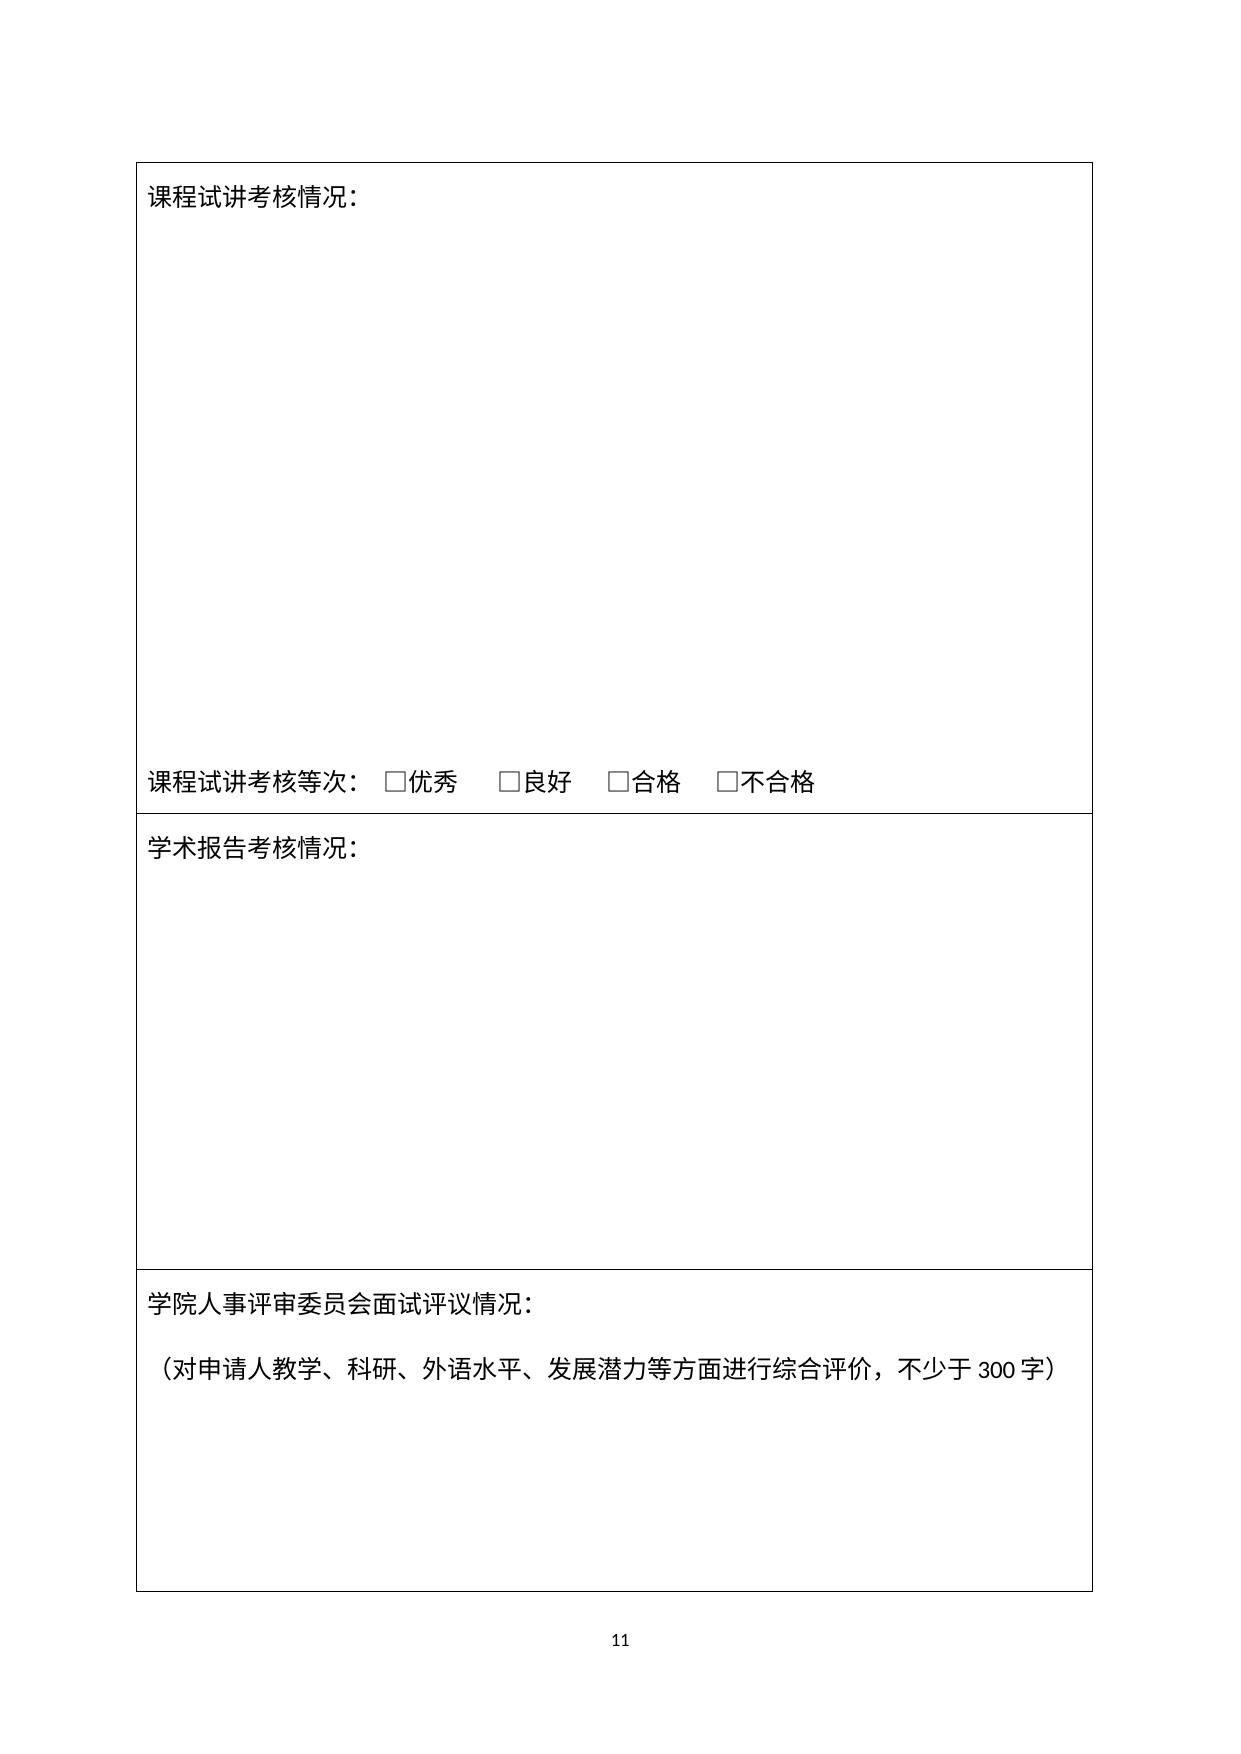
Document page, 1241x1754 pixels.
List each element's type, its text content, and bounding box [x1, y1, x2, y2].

table_cell 学术报告考核情况： [137, 814, 1092, 1269]
table_header 课程试讲考核情况： 课程试讲考核等次： □优秀 □良好 □合格 □不合格 [137, 163, 1092, 813]
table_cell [137, 1270, 1092, 1591]
